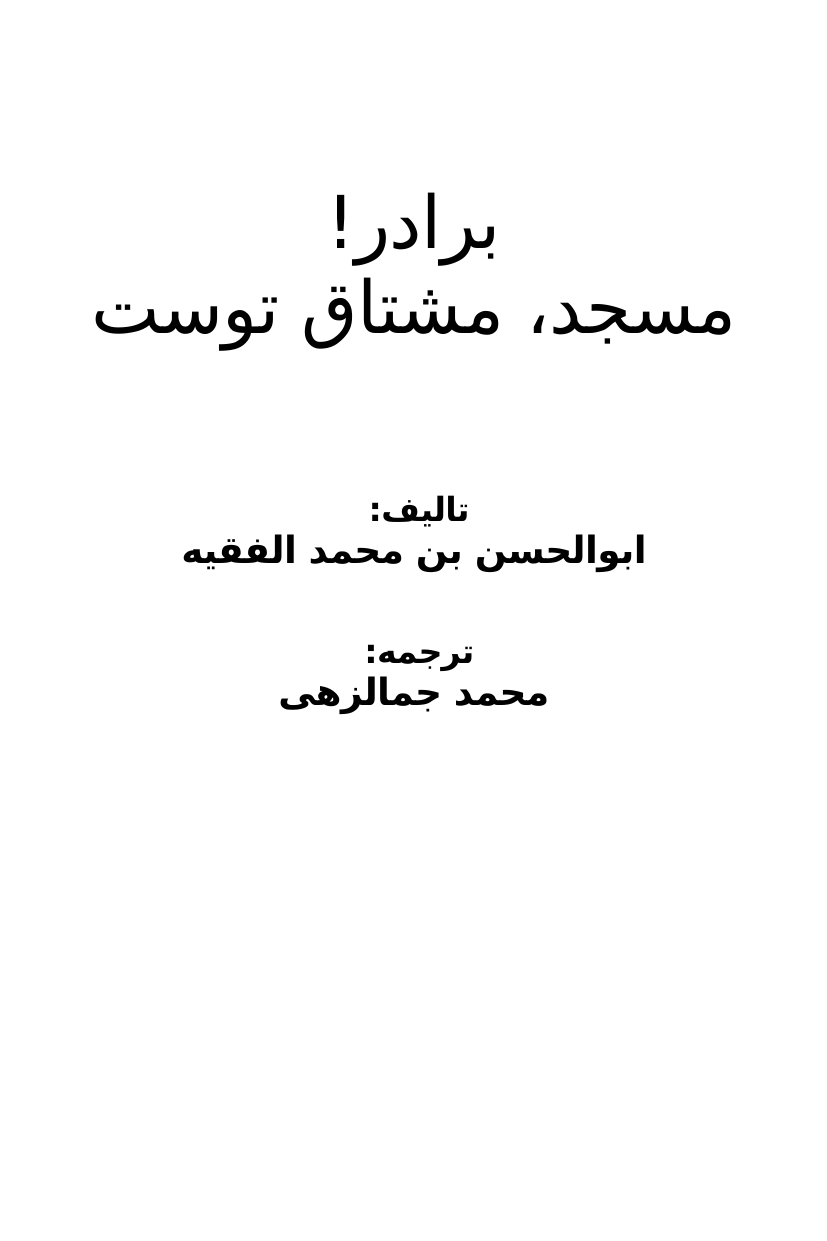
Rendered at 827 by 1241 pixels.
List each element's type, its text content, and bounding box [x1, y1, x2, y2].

text ابوالحسن بن محمد الفقیه [89, 529, 738, 572]
text محمد جمالزهی [89, 671, 738, 714]
text مسجد، مشتاق توست [89, 266, 738, 351]
text برادر! [89, 181, 738, 266]
text تالیف: [89, 490, 738, 529]
text ترجمه: [89, 632, 738, 671]
